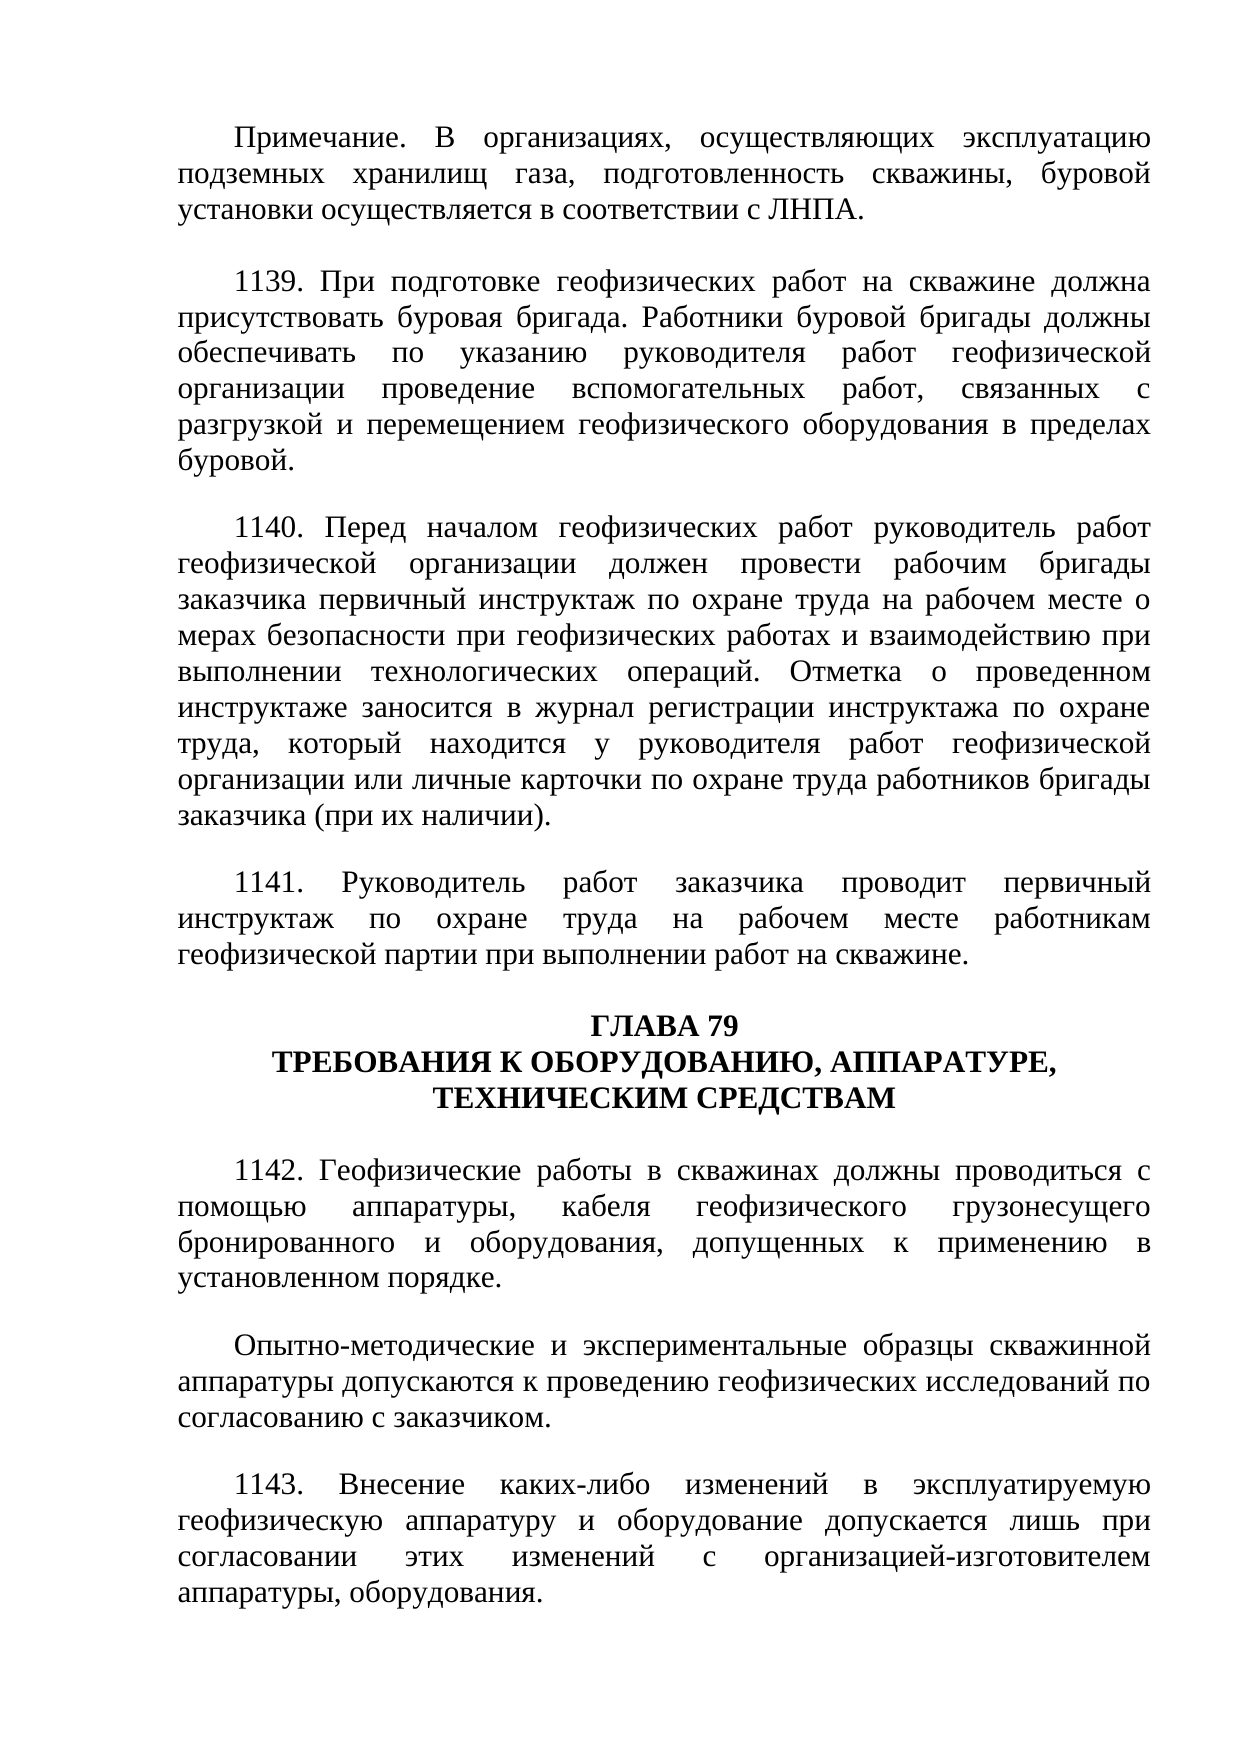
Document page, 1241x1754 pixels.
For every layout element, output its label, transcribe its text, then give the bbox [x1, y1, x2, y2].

text Примечание. В организациях, осуществляющих эксплуатацию подземных хранилищ газа, подготовленность скважины, буровой установки осуществляется в соответствии с ЛНПА. [177, 118, 1152, 226]
text 1141. Руководитель работ заказчика проводит первичный инструктаж по охране труда на рабочем месте работникам геофизической партии при выполнении работ на скважине. [177, 863, 1152, 971]
text 1143. Внесение каких-либо изменений в эксплуатируемую геофизическую аппаратуру и оборудование допускается лишь при согласовании этих изменений с организацией-изготовителем аппаратуры, оборудования. [177, 1465, 1152, 1609]
text 1140. Перед началом геофизических работ руководитель работ геофизической организации должен провести рабочим бригады заказчика первичный инструктаж по охране труда на рабочем месте о мерах безопасности при геофизических работах и взаимодействию при выполнении технологических операций. Отметка о проведенном инструктаже заносится в журнал регистрации инструктажа по охране труда, который находится у руководителя работ геофизической организации или личные карточки по охране труда работников бригады заказчика (при их наличии). [177, 509, 1152, 832]
text ГЛАВА 79 [177, 1007, 1152, 1043]
text 1139. При подготовке геофизических работ на скважине должна присутствовать буровая бригада. Работники буровой бригады должны обеспечивать по указанию руководителя работ геофизической организации проведение вспомогательных работ, связанных с разгрузкой и перемещением геофизического оборудования в пределах буровой. [177, 262, 1152, 477]
text Опытно-методические и экспериментальные образцы скважинной аппаратуры допускаются к проведению геофизических исследований по согласованию с заказчиком. [177, 1326, 1152, 1434]
text ТРЕБОВАНИЯ К ОБОРУДОВАНИЮ, АППАРАТУРЕ, ТЕХНИЧЕСКИМ СРЕДСТВАМ [177, 1043, 1152, 1115]
text 1142. Геофизические работы в скважинах должны проводиться с помощью аппаратуры, кабеля геофизического грузонесущего бронированного и оборудования, допущенных к применению в установленном порядке. [177, 1151, 1152, 1295]
